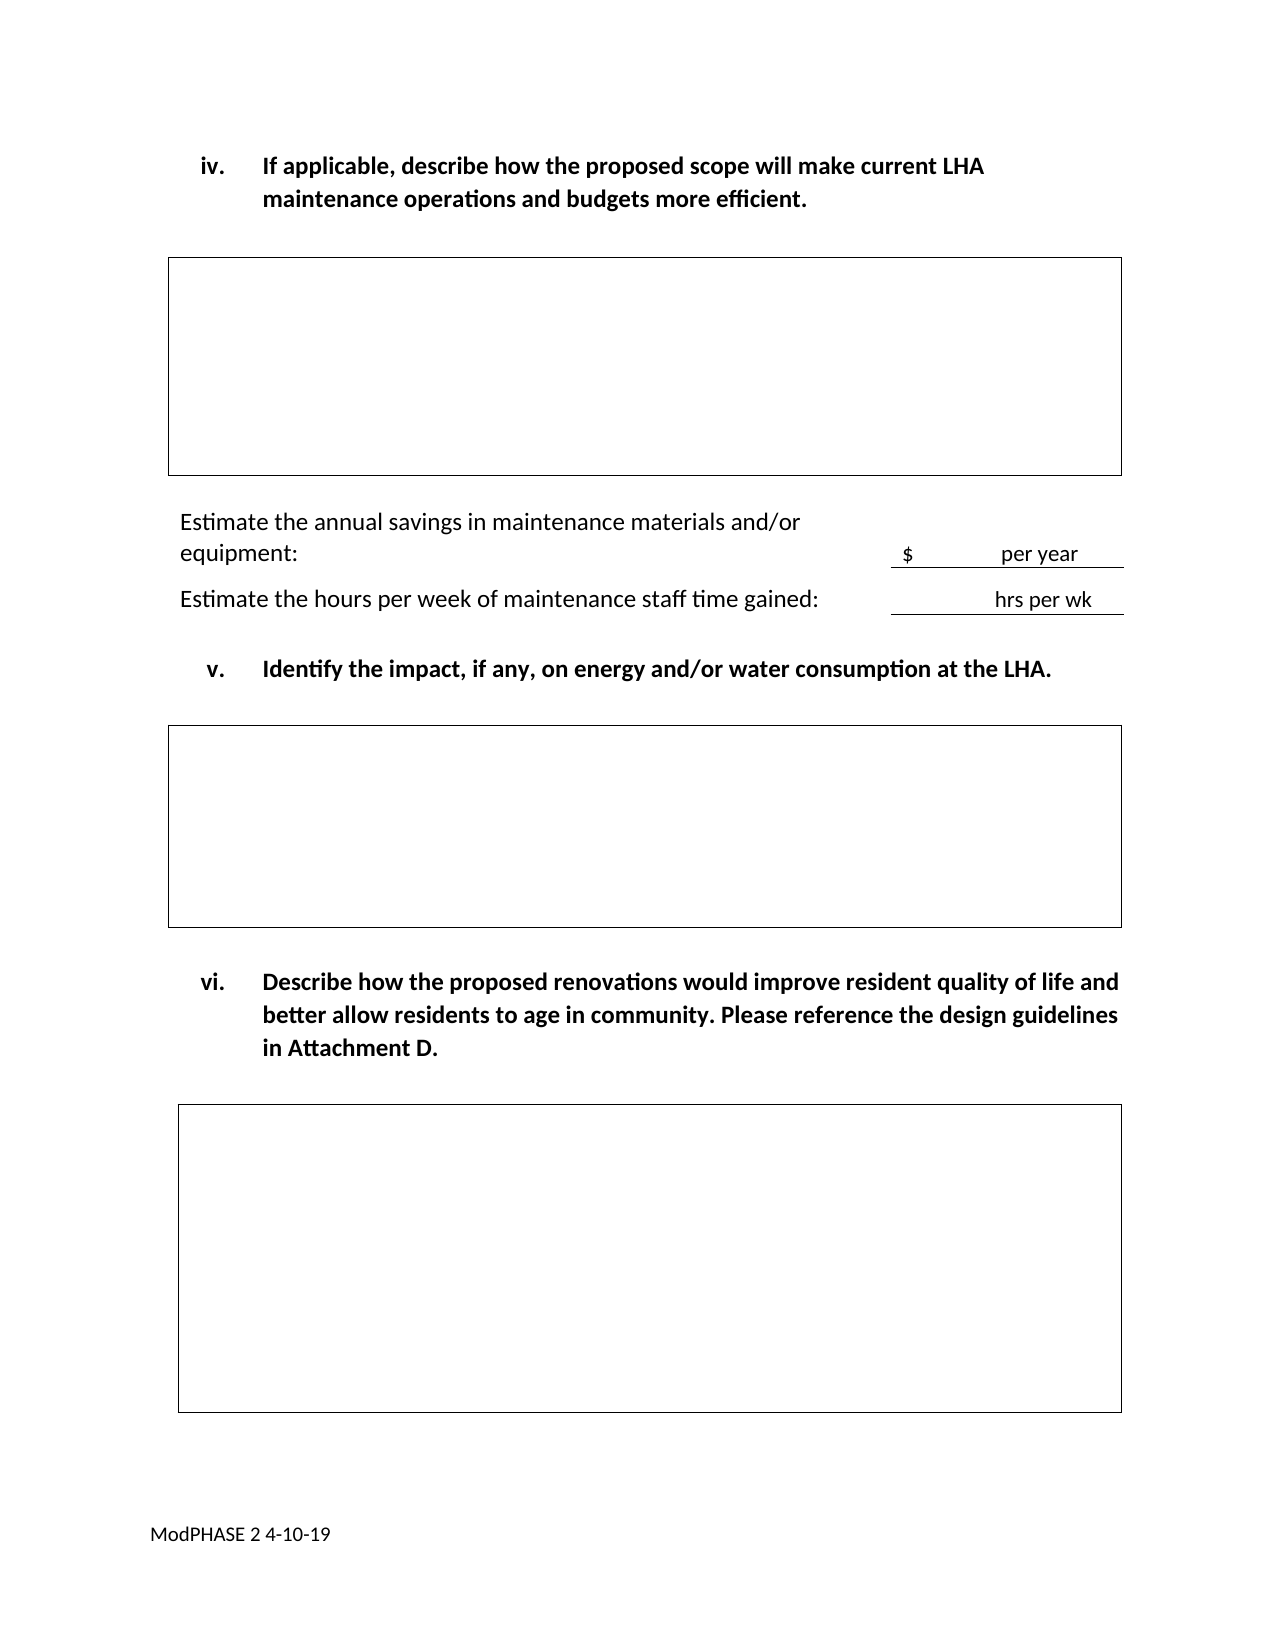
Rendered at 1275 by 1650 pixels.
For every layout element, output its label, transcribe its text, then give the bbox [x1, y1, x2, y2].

table_header [169, 726, 1121, 927]
table_cell Estimate the annual savings in maintenance materials and/or equipment: [169, 476, 891, 567]
list Describe how the proposed renovations would improve resident quality of life and better allow residents to age in community. Please reference the design guidelines in Attachment D. [225, 966, 1125, 1063]
table_header [179, 1105, 1121, 1412]
list Identify the impact, if any, on energy and/or water consumption at the LHA. [225, 653, 1125, 684]
table_cell hrs per wk [891, 568, 1124, 614]
list If applicable, describe how the proposed scope will make current LHA maintenance operations and budgets more efficient. [225, 150, 1125, 213]
table_cell Estimate the hours per week of maintenance staff time gained: [169, 567, 891, 614]
table_cell $ per year [891, 475, 1124, 567]
table_header [169, 258, 1121, 474]
